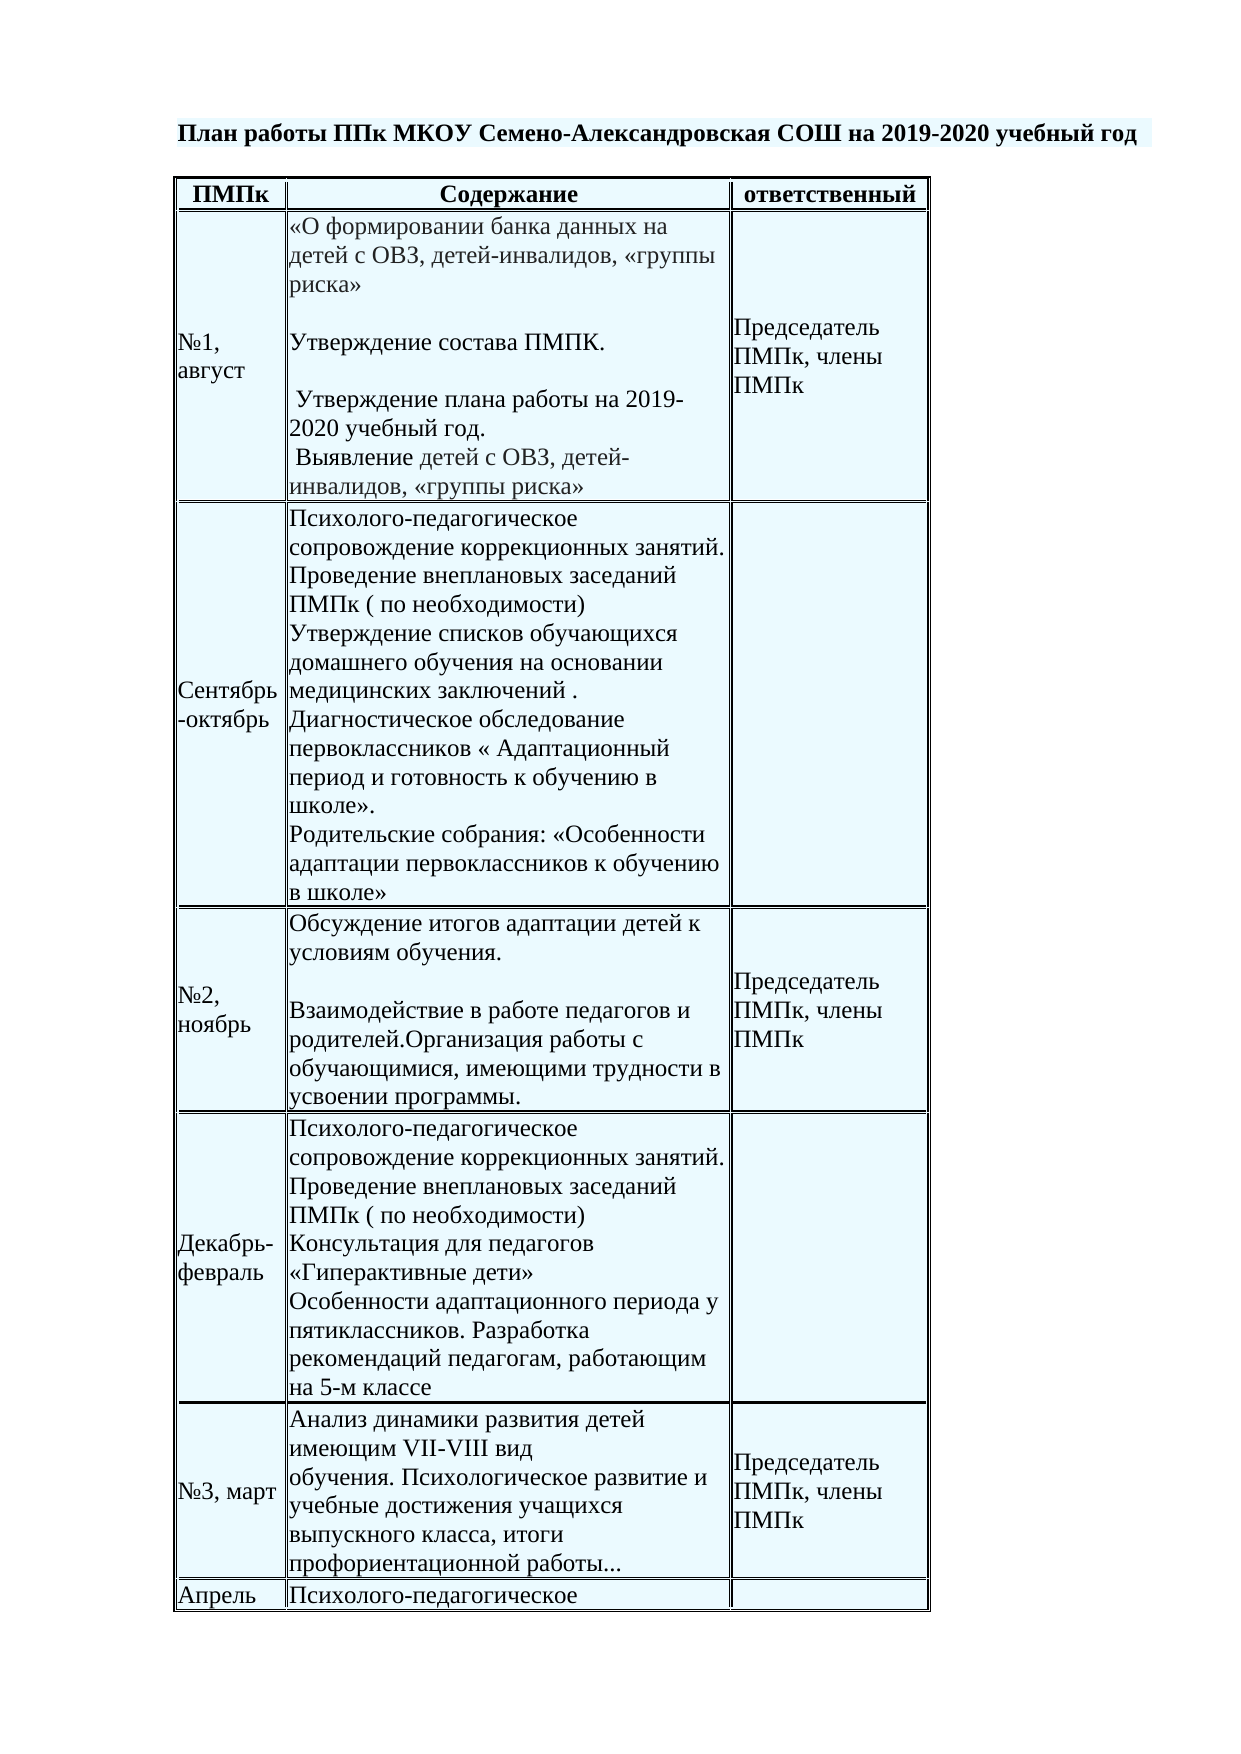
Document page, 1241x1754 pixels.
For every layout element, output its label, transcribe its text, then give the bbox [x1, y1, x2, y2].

table_cell [733, 1110, 928, 1401]
table_header ПМПк [177, 179, 287, 208]
table_cell Сентябрь-октябрь [177, 500, 285, 905]
table_header Содержание [287, 178, 731, 208]
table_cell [287, 1577, 731, 1609]
table_cell Председатель ПМПк, члены ПМПк [733, 1401, 927, 1577]
table_cell №2, ноябрь [177, 905, 285, 1110]
text План работы ППк МКОУ Семено-Александровская СОШ на 2019-2020 учебный год [177, 118, 1152, 147]
table_cell Психолого-педагогическое сопровождение коррекционных занятий. Проведение внеплановых заседаний ПМПк ( по необходимости) Утверждение списков обучающихся домашнего обучения на основании медицинских заключений . Диагностическое обследование первоклассников « Адаптационный период и готовность к обучению в школе». Родительские собрания: «Особенности адаптации первоклассников к обучению в школе» [288, 503, 729, 905]
table_cell №1, август [177, 208, 285, 499]
table_cell Председатель ПМПк, члены ПМПк [733, 905, 928, 1110]
table_cell Апрель [175, 1577, 287, 1609]
table_cell [731, 1577, 929, 1609]
table_cell Анализ динамики развития детей имеющим VII-VIII вид обучения. Психологическое развитие и учебные достижения учащихся выпускного класса, итоги профориентационной работы... [288, 1404, 729, 1577]
table_cell «О формировании банка данных на детей с ОВЗ, детей-инвалидов, «группы риска» Утверждение состава ПМПК. Утверждение плана работы на 2019-2020 учебный год. Выявление детей с ОВЗ, детей-инвалидов, «группы риска» [288, 212, 729, 499]
table_header ответственный [731, 179, 927, 208]
table_cell Обсуждение итогов адаптации детей к условиям обучения. Взаимодействие в работе педагогов и родителей.Организация работы с обучающимися, имеющими трудности в усвоении программы. [288, 909, 729, 1110]
table_cell Декабрь-февраль [177, 1110, 285, 1401]
table_cell №3, март [177, 1401, 285, 1577]
table_cell [733, 500, 928, 905]
table_cell Психолого-педагогическое сопровождение коррекционных занятий. Проведение внеплановых заседаний ПМПк ( по необходимости) Консультация для педагогов «Гиперактивные дети» Особенности адаптационного периода у пятиклассников. Разработка рекомендаций педагогам, работающим на 5-м классе [288, 1114, 729, 1401]
table_cell Председатель ПМПк, члены ПМПк [733, 208, 928, 499]
